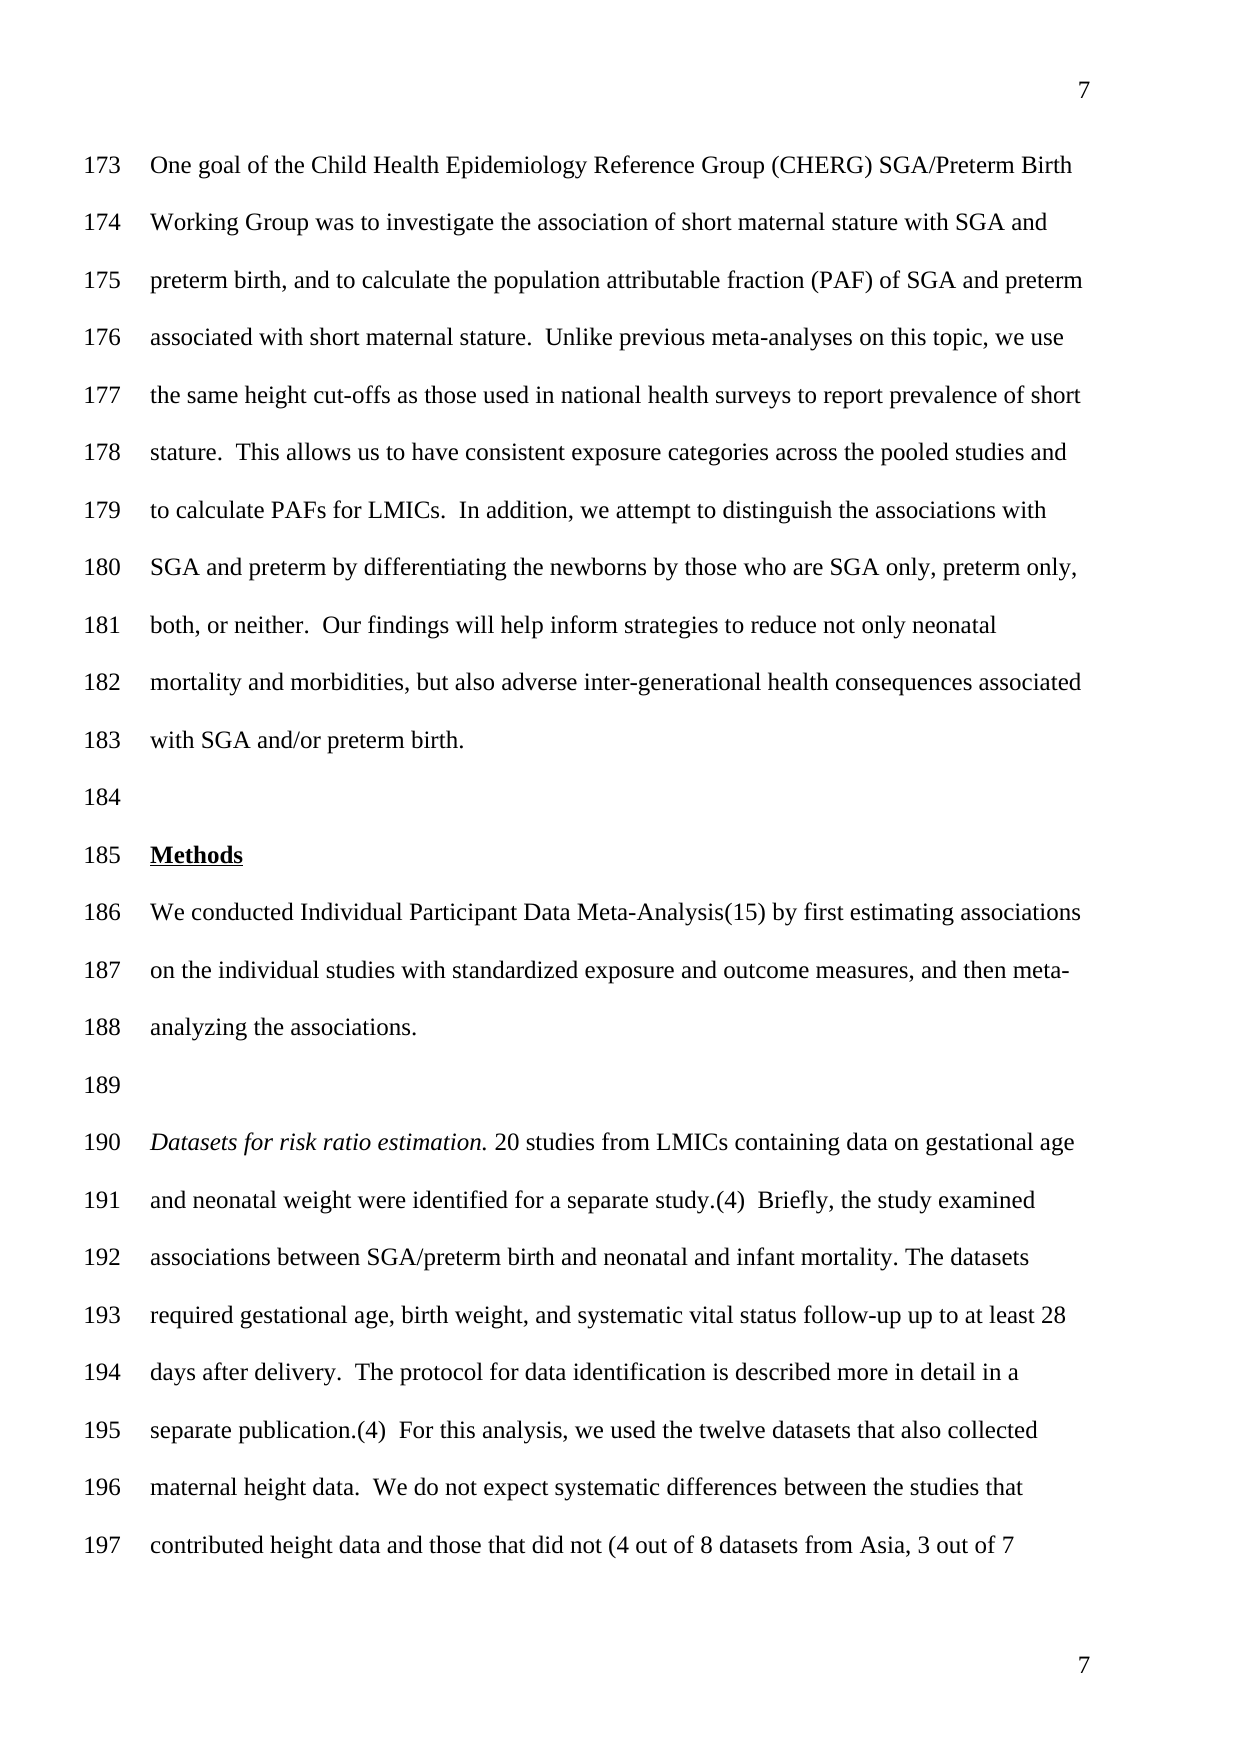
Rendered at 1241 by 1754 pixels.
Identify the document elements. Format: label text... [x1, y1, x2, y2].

text We conducted Individual Participant Data Meta-Analysis(15) by first estimating associations on the individual studies with standardized exposure and outcome measures, and then meta-analyzing the associations. [150, 897, 1090, 1041]
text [150, 1127, 1090, 1559]
text Methods [150, 840, 1090, 869]
text One goal of the Child Health Epidemiology Reference Group (CHERG) SGA/Preterm Birth Working Group was to investigate the association of short maternal stature with SGA and preterm birth, and to calculate the population attributable fraction (PAF) of SGA and preterm associated with short maternal stature. Unlike previous meta-analyses on this topic, we use the same height cut-offs as those used in national health surveys to report prevalence of short stature. This allows us to have consistent exposure categories across the pooled studies and to calculate PAFs for LMICs. In addition, we attempt to distinguish the associations with SGA and preterm by differentiating the newborns by those who are SGA only, preterm only, both, or neither. Our findings will help inform strategies to reduce not only neonatal mortality and morbidities, but also adverse inter-generational health consequences associated with SGA and/or preterm birth. [150, 150, 1090, 754]
